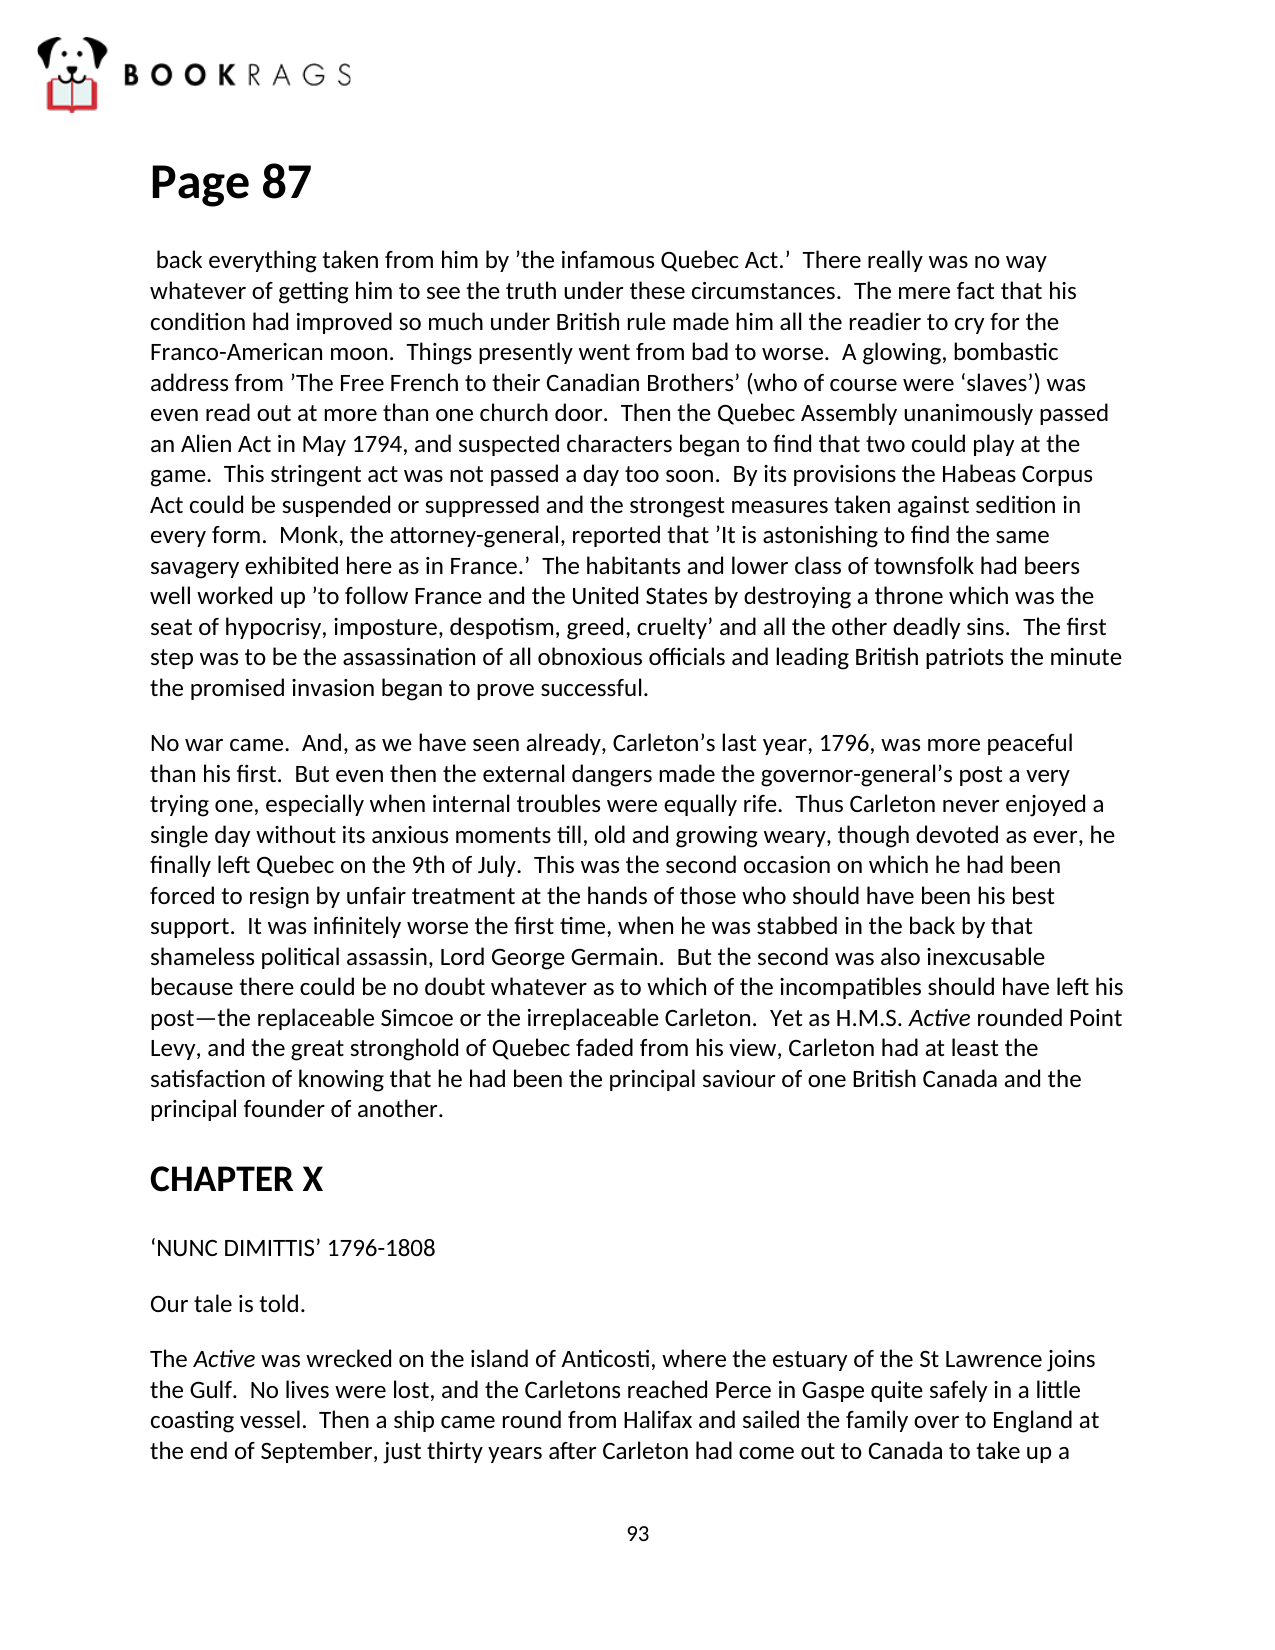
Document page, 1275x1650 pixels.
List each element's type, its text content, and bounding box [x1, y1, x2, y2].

text back everything taken from him by ’the infamous Quebec Act.’ There really was no way whatever of getting him to see the truth under these circumstances. The mere fact that his condition had improved so much under British rule made him all the readier to cry for the Franco-American moon. Things presently went from bad to worse. A glowing, bombastic address from ’The Free French to their Canadian Brothers’ (who of course were ‘slaves’) was even read out at more than one church door. Then the Quebec Assembly unanimously passed an Alien Act in May 1794, and suspected characters began to find that two could play at the game. This stringent act was not passed a day too soon. By its provisions the Habeas Corpus Act could be suspended or suppressed and the strongest measures taken against sedition in every form. Monk, the attorney-general, reported that ’It is astonishing to find the same savagery exhibited here as in France.’ The habitants and lower class of townsfolk had beers well worked up ’to follow France and the United States by destroying a throne which was the seat of hypocrisy, imposture, despotism, greed, cruelty’ and all the other deadly sins. The first step was to be the assassination of all obnoxious officials and leading British patriots the minute the promised invasion began to prove successful. [150, 244, 1125, 702]
text Page 87 [150, 150, 1125, 211]
text No war came. And, as we have seen already, Carleton’s last year, 1796, was more peaceful than his first. But even then the external dangers made the governor-general’s post a very trying one, especially when internal troubles were equally rife. Thus Carleton never enjoyed a single day without its anxious moments till, old and growing weary, though devoted as ever, he finally left Quebec on the 9th of July. This was the second occasion on which he had been forced to resign by unfair treatment at the hands of those who should have been his best support. It was infinitely worse the first time, when he was stabbed in the back by that shameless political assassin, Lord George Germain. But the second was also inexcusable because there could be no doubt whatever as to which of the incompatibles should have left his post—­the replaceable Simcoe or the irreplaceable Carleton. Yet as H.M.S. Active rounded Point Levy, and the great stronghold of Quebec faded from his view, Carleton had at least the satisfaction of knowing that he had been the principal saviour of one British Canada and the principal founder of another. [150, 727, 1125, 1124]
text ‘NUNC DIMITTIS’ 1796-1808 [150, 1232, 1125, 1263]
text Our tale is told. [150, 1288, 1125, 1318]
text CHAPTER X [150, 1155, 1125, 1201]
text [150, 1343, 1125, 1465]
picture [37, 37, 351, 113]
